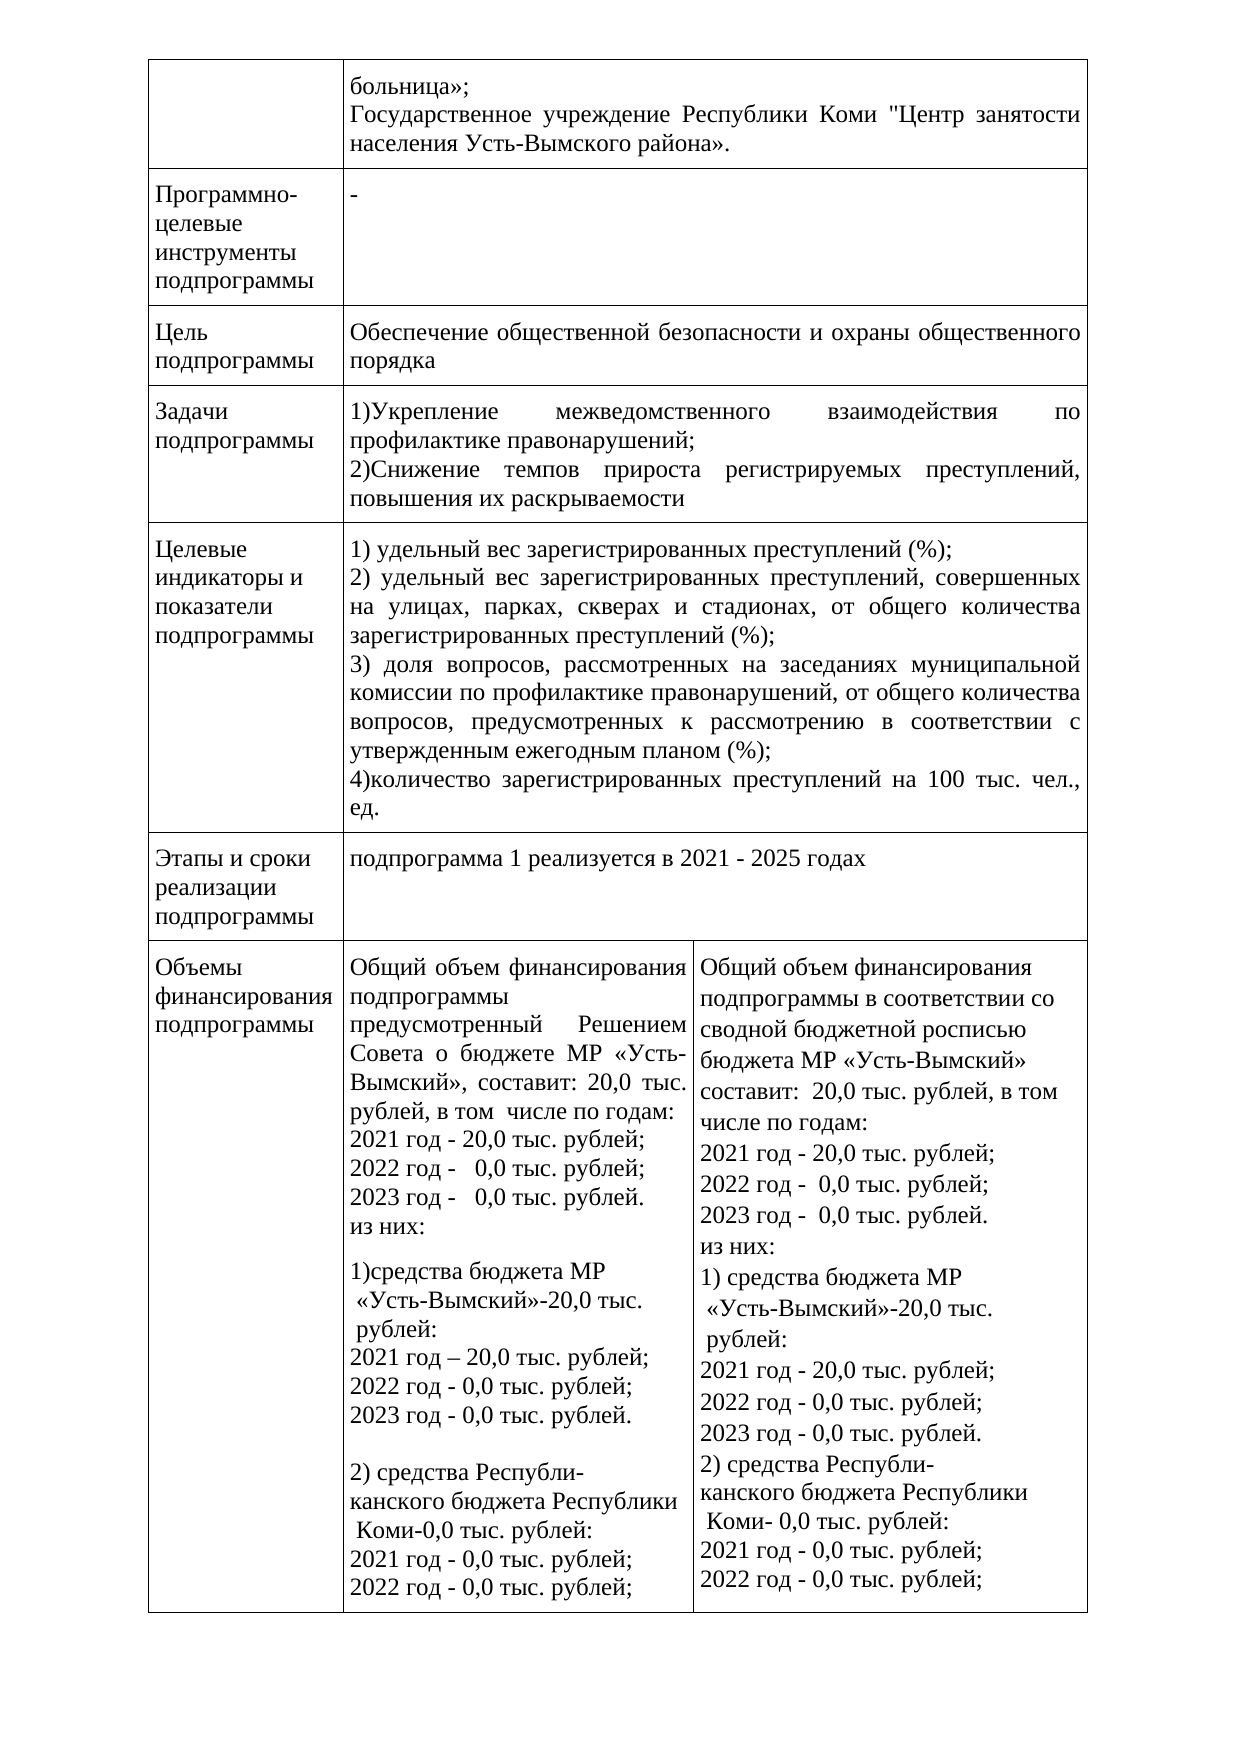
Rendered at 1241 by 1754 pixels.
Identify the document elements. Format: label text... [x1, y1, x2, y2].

table_cell - [344, 169, 1087, 305]
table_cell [149, 60, 343, 168]
table_cell Программно-целевые инструменты подпрограммы [149, 169, 343, 305]
table_cell Этапы и сроки реализации подпрограммы [149, 833, 343, 940]
table_cell Обеспечение общественной безопасности и охраны общественного порядка [344, 306, 1087, 385]
table_cell 1) удельный вес зарегистрированных преступлений (%); 2) удельный вес зарегистрированных преступлений, совершенных на улицах, парках, скверах и стадионах, от общего количества зарегистрированных преступлений (%); 3) доля вопросов, рассмотренных на заседаниях муниципальной комиссии по профилактике правонарушений, от общего количества вопросов, предусмотренных к рассмотрению в соответствии с утвержденным ежегодным планом (%); 4)количество зарегистрированных преступлений на 100 тыс. чел., ед. [344, 523, 1087, 832]
table_cell Задачи подпрограммы [149, 386, 343, 522]
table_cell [694, 941, 1087, 1612]
table_cell 1)Укрепление межведомственного взаимодействия по профилактике правонарушений; 2)Снижение темпов прироста регистрируемых преступлений, повышения их раскрываемости [344, 386, 1087, 522]
table_cell Целевые индикаторы и показатели подпрограммы [149, 523, 343, 832]
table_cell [344, 60, 1087, 168]
table_cell Цель подпрограммы [149, 306, 343, 385]
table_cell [149, 941, 343, 1612]
table_cell подпрограмма 1 реализуется в 2021 - 2025 годах [344, 833, 1087, 940]
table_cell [344, 941, 693, 1612]
